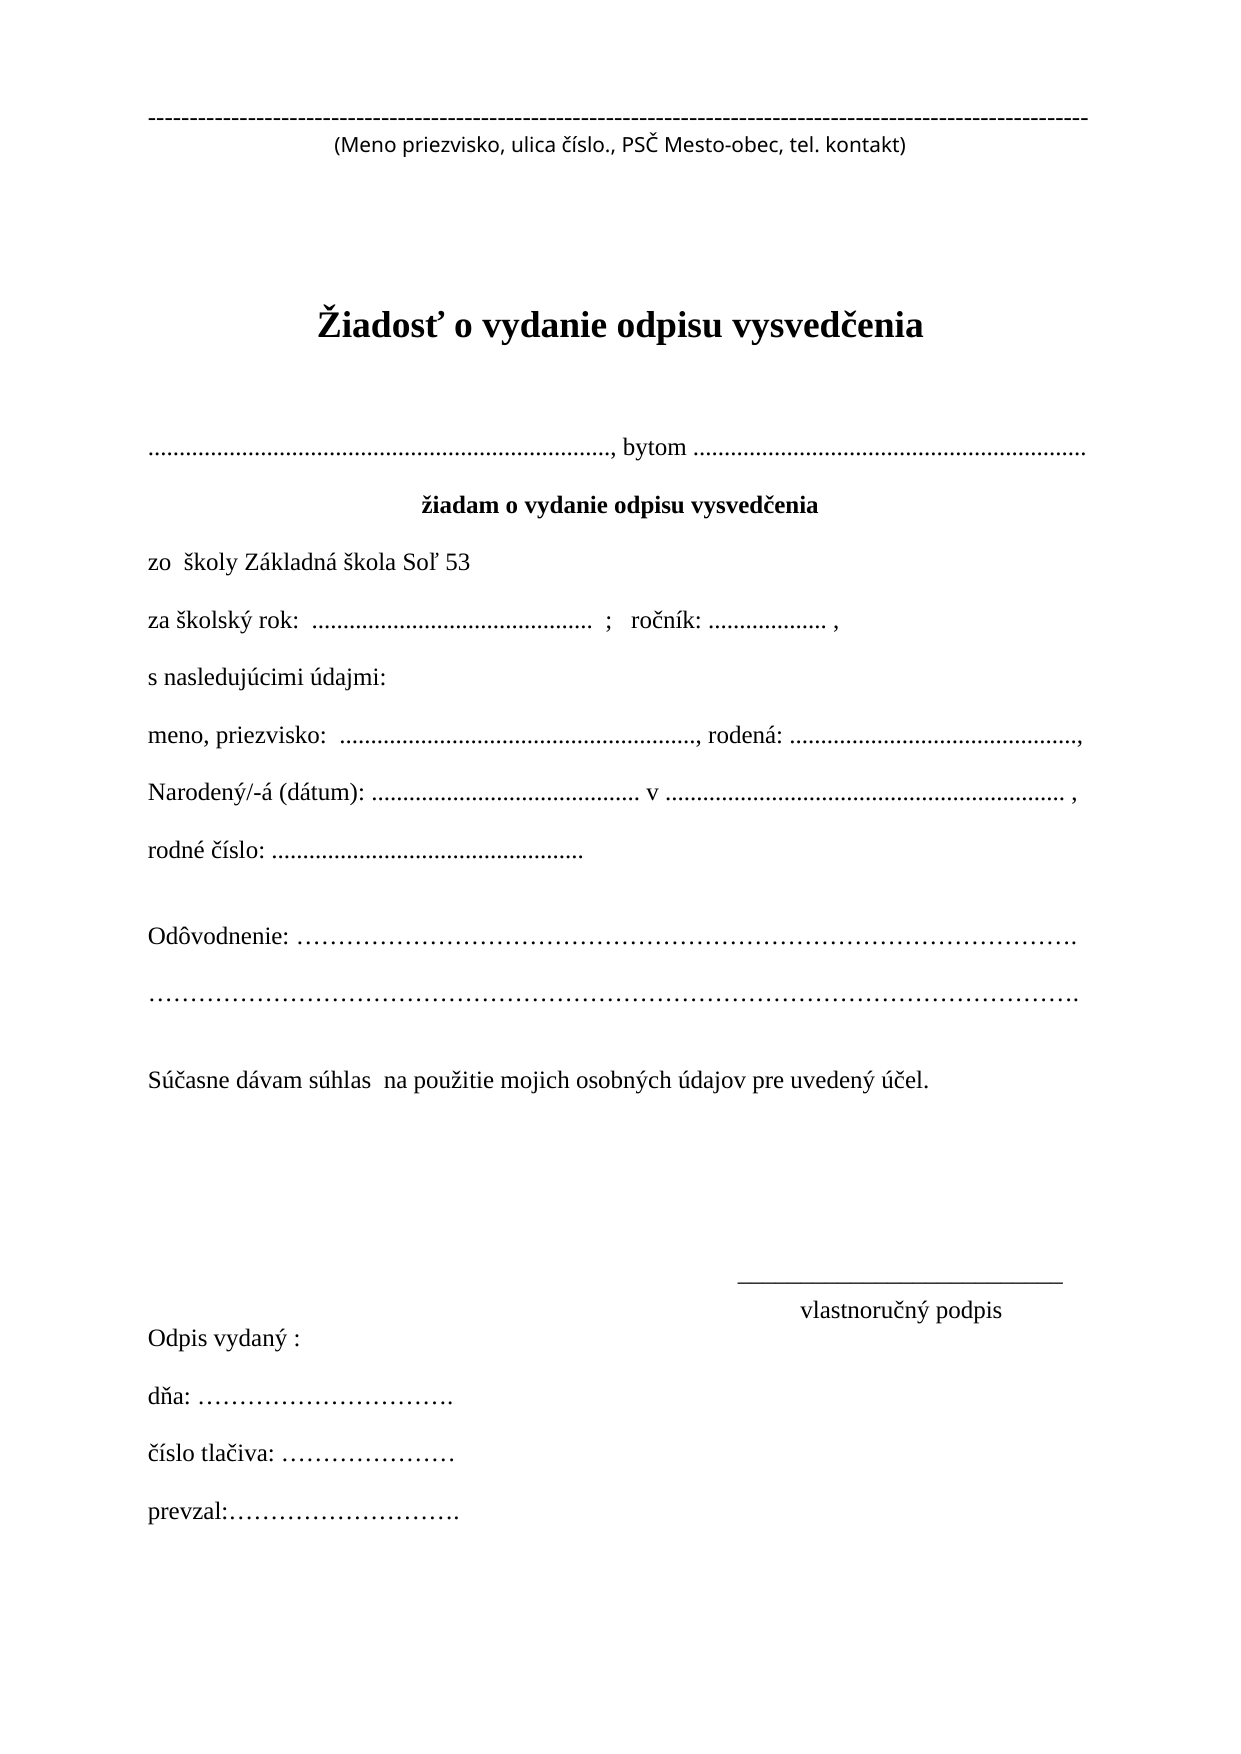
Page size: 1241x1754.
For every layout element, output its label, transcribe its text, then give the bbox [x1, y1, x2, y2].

text Žiadosť o vydanie odpisu vysvedčenia [148, 303, 1093, 346]
text vlastnoručný podpis [148, 1295, 1093, 1323]
text meno, priezvisko: ........................................................., rodená: .............................................., [148, 720, 1093, 748]
text zo školy Základná škola Soľ 53 [148, 547, 1093, 576]
text žiadam o vydanie odpisu vysvedčenia [148, 490, 1093, 518]
text …………………………………………………………………………………………………. [148, 978, 1093, 1007]
text Odôvodnenie: …………………………………………………………………………………. [148, 921, 1093, 950]
text Narodený/-á (dátum): ........................................... v ................................................................ , [148, 777, 1093, 806]
text dňa: …………………………. [148, 1381, 1093, 1410]
text (Meno priezvisko, ulica číslo., PSČ Mesto-obec, tel. kontakt) [148, 131, 1093, 159]
text Súčasne dávam súhlas na použitie mojich osobných údajov pre uvedený účel. [148, 1065, 1093, 1093]
text s nasledujúcimi údajmi: [148, 662, 1093, 691]
text –––––––––––––––––––––––––– [148, 1266, 1093, 1295]
text rodné číslo: .................................................. [148, 835, 1093, 863]
text prevzal:………………………. [148, 1496, 1093, 1525]
text za školský rok: ............................................. ; ročník: ................... , [148, 605, 1093, 633]
text Odpis vydaný : [148, 1323, 1093, 1352]
text ----------------------------------------------------------------------------------------------------------------- [148, 102, 1093, 131]
text číslo tlačiva: ………………… [148, 1438, 1093, 1467]
text .........................................................................., bytom ............................................................... [148, 432, 1093, 461]
